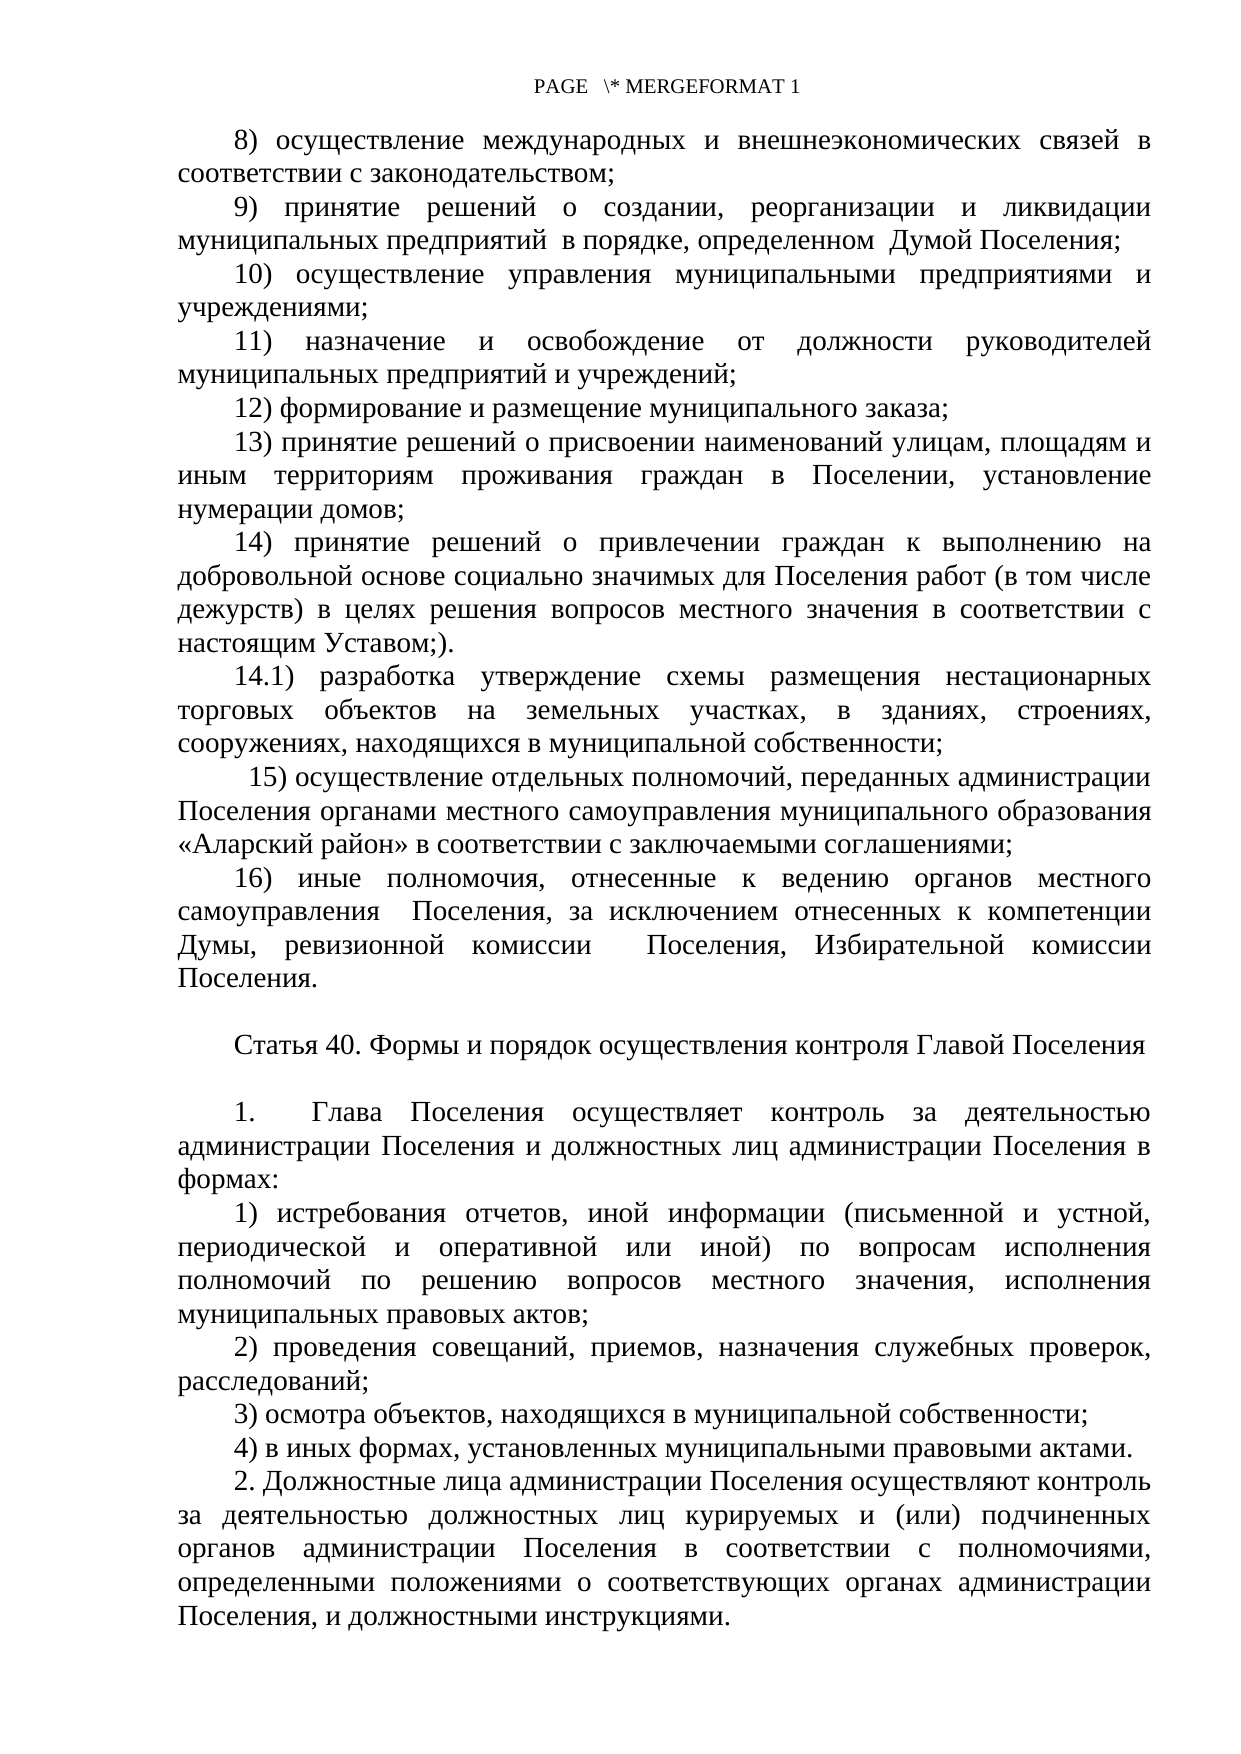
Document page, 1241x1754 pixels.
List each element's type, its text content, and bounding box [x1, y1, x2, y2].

text 2. Должностные лица администрации Поселения осуществляют контроль за деятельностью должностных лиц курируемых и (или) подчиненных органов администрации Поселения в соответствии с полномочиями, определенными положениями о соответствующих органах администрации Поселения, и должностными инструкциями. [177, 1463, 1152, 1631]
text 1) истребования отчетов, иной информации (письменной и устной, периодической и оперативной или иной) по вопросам исполнения полномочий по решению вопросов местного значения, исполнения муниципальных правовых актов; [177, 1195, 1152, 1329]
text 4) в иных формах, установленных муниципальными правовыми актами. [177, 1430, 1152, 1463]
text 3) осмотра объектов, находящихся в муниципальной собственности; [177, 1396, 1152, 1430]
text 16) иные полномочия, отнесенные к ведению органов местного самоуправления Поселения, за исключением отнесенных к компетенции Думы, ревизионной комиссии Поселения, Избирательной комиссии Поселения. [177, 860, 1152, 994]
text 15) осуществление отдельных полномочий, переданных администрации Поселения органами местного самоуправления муниципального образования «Аларский район» в соответствии с заключаемыми соглашениями; [177, 759, 1152, 860]
text 14) принятие решений о привлечении граждан к выполнению на добровольной основе социально значимых для Поселения работ (в том числе дежурств) в целях решения вопросов местного значения в соответствии с настоящим Уставом;). [177, 524, 1152, 658]
text 14.1) разработка утверждение схемы размещения нестационарных торговых объектов на земельных участках, в зданиях, строениях, сооружениях, находящихся в муниципальной собственности; [177, 658, 1152, 759]
text Статья 40. Формы и порядок осуществления контроля Главой Поселения [177, 1027, 1152, 1061]
text 2) проведения совещаний, приемов, назначения служебных проверок, расследований; [177, 1329, 1152, 1396]
text 9) принятие решений о создании, реорганизации и ликвидации муниципальных предприятий в порядке, определенном Думой Поселения; [177, 189, 1152, 256]
text 8) осуществление международных и внешнеэкономических связей в соответствии с законодательством; [177, 122, 1152, 189]
text 1. Глава Поселения осуществляет контроль за деятельностью администрации Поселения и должностных лиц администрации Поселения в формах: [177, 1094, 1152, 1195]
text 11) назначение и освобождение от должности руководителей муниципальных предприятий и учреждений; [177, 323, 1152, 390]
text 13) принятие решений о присвоении наименований улицам, площадям и иным территориям проживания граждан в Поселении, установление нумерации домов; [177, 424, 1152, 524]
text 10) осуществление управления муниципальными предприятиями и учреждениями; [177, 256, 1152, 323]
text 12) формирование и размещение муниципального заказа; [177, 390, 1152, 424]
